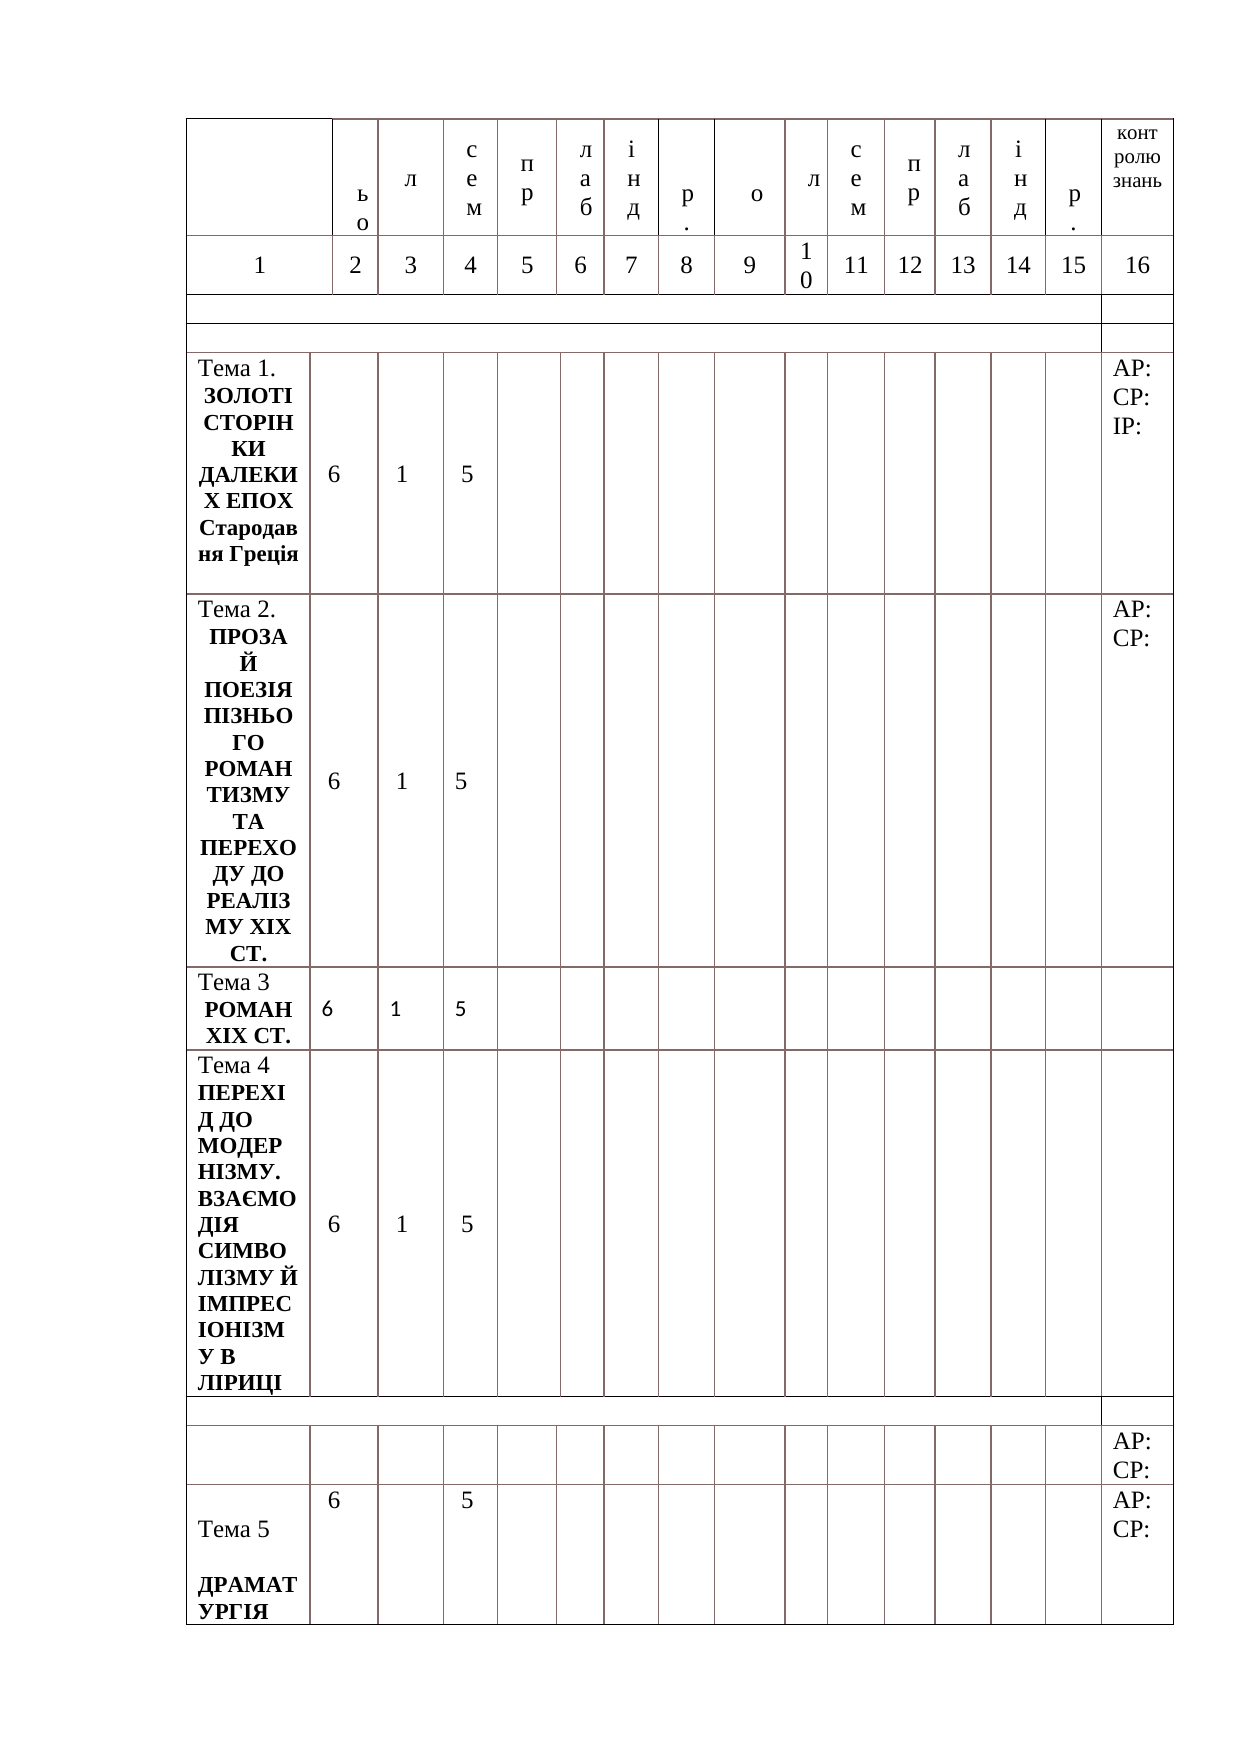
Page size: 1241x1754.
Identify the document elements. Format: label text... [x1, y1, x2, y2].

table_cell [498, 595, 560, 966]
table_cell [187, 324, 1101, 352]
table_cell [786, 1051, 827, 1396]
table_cell 5 [444, 353, 497, 593]
table_cell [1046, 595, 1101, 966]
table_cell 1 [379, 353, 443, 593]
table_cell [605, 1485, 658, 1624]
table_cell 14 [992, 236, 1045, 294]
table_cell [605, 1051, 658, 1396]
table_cell Тема 3 РОМАН XIX СТ. [187, 968, 309, 1049]
table_cell [498, 968, 560, 1049]
table_cell [557, 1485, 603, 1624]
table_cell АР: СР: [1102, 1426, 1173, 1484]
table_cell [1046, 1426, 1101, 1484]
table_cell [828, 968, 884, 1049]
table_cell [992, 353, 1045, 593]
table_cell [936, 1426, 990, 1484]
table_cell [715, 1485, 784, 1624]
table_cell сем [828, 120, 884, 235]
table_cell [885, 595, 934, 966]
table_cell 5 [444, 1485, 497, 1624]
table_cell 3 [379, 236, 443, 294]
table_cell [187, 1397, 1101, 1424]
table_cell 6 [311, 353, 377, 593]
table_cell л [786, 120, 827, 235]
table_cell [659, 1426, 714, 1484]
table_cell [561, 1051, 603, 1396]
table_cell [561, 353, 603, 593]
table_cell [1102, 324, 1173, 352]
table_cell АР: СР: [1102, 1485, 1173, 1624]
table_cell 11 [828, 236, 884, 294]
table_cell 15 [1046, 236, 1101, 294]
table_cell [605, 595, 658, 966]
table_cell [1046, 1485, 1101, 1624]
table_cell 8 [659, 236, 714, 294]
table_cell [1102, 295, 1173, 323]
table_cell [885, 353, 934, 593]
table_cell 1 [187, 236, 332, 294]
table_cell [557, 1426, 603, 1484]
table_cell 6 [311, 595, 377, 966]
table_cell лаб [936, 120, 990, 235]
table_cell пр [498, 120, 556, 235]
table_cell 5 [444, 1051, 497, 1396]
table_cell [828, 595, 884, 966]
table_cell [561, 968, 603, 1049]
table_cell пр [885, 120, 934, 235]
table_cell [498, 1051, 560, 1396]
table_cell 16 [1102, 236, 1173, 294]
table_cell [936, 968, 990, 1049]
table_cell інд [992, 120, 1045, 235]
table_cell [992, 1051, 1045, 1396]
table_cell [1102, 968, 1173, 1049]
table_cell 5 [444, 968, 497, 1049]
table_cell [992, 1426, 1045, 1484]
table_cell 2 [333, 236, 377, 294]
table_cell [936, 1485, 990, 1624]
table_cell [786, 595, 827, 966]
table_cell АР: СР: ІР: [1102, 353, 1173, 593]
table_cell [715, 968, 784, 1049]
table_cell [885, 968, 934, 1049]
table_cell 4 [444, 236, 497, 294]
table_cell [605, 353, 658, 593]
table_cell [1046, 968, 1101, 1049]
table_cell [885, 1051, 934, 1396]
table_cell [786, 968, 827, 1049]
table_cell 13 [936, 236, 990, 294]
table_cell [659, 1485, 714, 1624]
table_cell [187, 295, 1101, 323]
table_cell [311, 1426, 377, 1484]
table_cell [498, 1485, 556, 1624]
table_cell АР: СР: [1102, 595, 1173, 966]
table_cell [936, 1051, 990, 1396]
table_cell [561, 595, 603, 966]
table_cell сем [444, 120, 497, 235]
table_cell 6 [557, 236, 603, 294]
table_cell [605, 968, 658, 1049]
table_cell [828, 1051, 884, 1396]
table_cell 9 [715, 236, 784, 294]
table_cell [1046, 1051, 1101, 1396]
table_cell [187, 1485, 309, 1624]
table_cell [1102, 1397, 1173, 1424]
table_cell [659, 595, 714, 966]
table_cell [659, 1051, 714, 1396]
table_cell [828, 1426, 884, 1484]
table_cell 10 [786, 236, 827, 294]
table_cell 7 [605, 236, 658, 294]
table_cell [379, 1485, 443, 1624]
table_cell [605, 1426, 658, 1484]
table_cell Тема 2. ПРОЗА Й ПОЕЗІЯ ПІЗНЬОГО РОМАНТИЗМУ ТА ПЕРЕХОДУ ДО РЕАЛІЗМУ XIX СТ. [187, 595, 309, 966]
table_cell [786, 353, 827, 593]
table_cell [885, 1426, 934, 1484]
table_cell [659, 353, 714, 593]
table_cell [992, 1485, 1045, 1624]
table_cell [715, 353, 784, 593]
table_cell л [379, 120, 443, 235]
table_cell [786, 1485, 827, 1624]
table_cell 1 [379, 1051, 443, 1396]
table_cell 12 [885, 236, 934, 294]
table_cell [936, 353, 990, 593]
table_cell [444, 1426, 497, 1484]
table_cell [786, 1426, 827, 1484]
table_cell [885, 1485, 934, 1624]
table_cell [498, 1426, 556, 1484]
table_cell [187, 1426, 309, 1484]
table_cell інд [605, 120, 658, 235]
table_cell [715, 595, 784, 966]
table_cell [936, 595, 990, 966]
table_cell Тема 4 ПЕРЕХІД ДО МОДЕРНІЗМУ. ВЗАЄМОДІЯ СИМВОЛІЗМУ Й ІМПРЕСІОНІЗМУ В ЛІРИЦІ [187, 1051, 309, 1396]
table_cell [659, 968, 714, 1049]
table_cell 5 [498, 236, 556, 294]
table_cell [1046, 353, 1101, 593]
table_cell [715, 1051, 784, 1396]
table_cell 1 [379, 968, 443, 1049]
table_cell [828, 353, 884, 593]
table_cell 6 [311, 1485, 377, 1624]
table_cell [498, 353, 560, 593]
table_cell [379, 1426, 443, 1484]
table_cell [992, 595, 1045, 966]
table_cell [828, 1485, 884, 1624]
table_cell 6 [311, 1051, 377, 1396]
table_cell 6 [311, 968, 377, 1049]
table_cell [1102, 1051, 1173, 1396]
table_cell 1 [379, 595, 443, 966]
table_cell Тема 1. ЗОЛОТІ СТОРІНКИ ДАЛЕКИХ ЕПОХ Стародавня Греція [187, 353, 309, 593]
table_cell 5 [444, 595, 497, 966]
table_cell лаб [557, 120, 603, 235]
table_cell [715, 1426, 784, 1484]
table_cell [992, 968, 1045, 1049]
